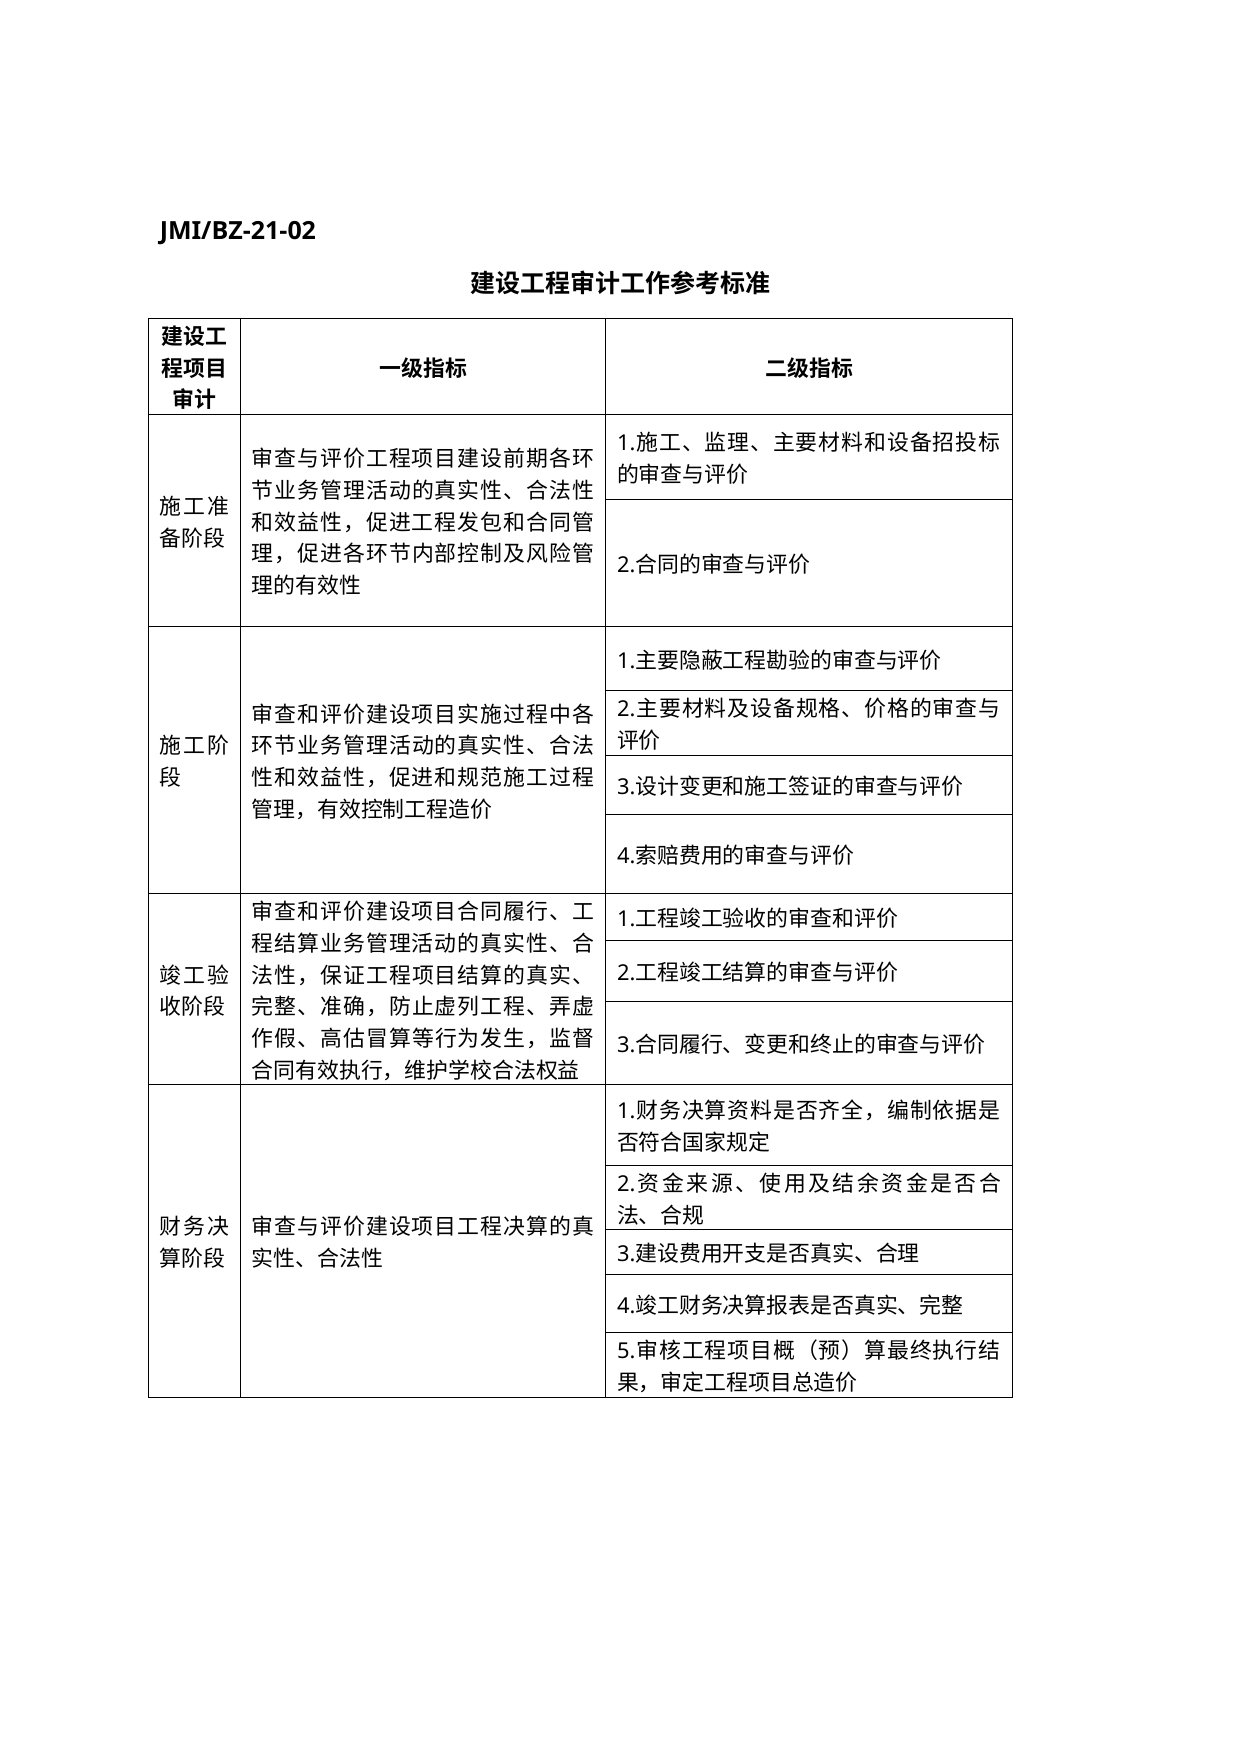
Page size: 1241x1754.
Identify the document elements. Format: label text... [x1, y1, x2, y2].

table_cell 3.设计变更和施工签证的审查与评价 [606, 756, 1012, 814]
text JMI/BZ-21-02 [159, 213, 1081, 247]
table_cell 4.竣工财务决算报表是否真实、完整 [606, 1275, 1012, 1332]
table_cell 2.合同的审查与评价 [606, 500, 1012, 626]
table_cell 竣工验收阶段 [149, 894, 240, 1084]
table_cell 1.主要隐蔽工程勘验的审查与评价 [606, 627, 1012, 690]
table_cell 审查与评价建设项目工程决算的真实性、合法性 [241, 1085, 605, 1397]
table_cell 3.合同履行、变更和终止的审查与评价 [606, 1002, 1012, 1084]
table_cell 1.工程竣工验收的审查和评价 [606, 894, 1012, 939]
table_header 一级指标 [241, 319, 605, 414]
table_cell 1.施工、监理、主要材料和设备招投标的审查与评价 [606, 415, 1012, 499]
table_header 建设工程项目审计 [149, 319, 240, 414]
table_cell 3.建设费用开支是否真实、合理 [606, 1230, 1012, 1274]
table_cell 2.资金来源、使用及结余资金是否合法、合规 [606, 1166, 1012, 1229]
table_header 二级指标 [606, 319, 1012, 414]
table_cell 财务决算阶段 [149, 1085, 240, 1397]
text 建设工程审计工作参考标准 [159, 264, 1081, 300]
table_cell 施工准备阶段 [149, 415, 240, 626]
table_cell 5.审核工程项目概（预）算最终执行结果，审定工程项目总造价 [606, 1333, 1012, 1397]
table_cell 施工阶段 [149, 627, 240, 893]
table_cell 审查和评价建设项目合同履行、工程结算业务管理活动的真实性、合法性，保证工程项目结算的真实、完整、准确，防止虚列工程、弄虚作假、高估冒算等行为发生，监督合同有效执行，维护学校合法权益 [241, 894, 605, 1084]
table_cell 2.主要材料及设备规格、价格的审查与评价 [606, 691, 1012, 754]
table_cell 审查和评价建设项目实施过程中各环节业务管理活动的真实性、合法性和效益性，促进和规范施工过程管理，有效控制工程造价 [241, 627, 605, 893]
table_cell 2.工程竣工结算的审查与评价 [606, 941, 1012, 1001]
table_cell 4.索赔费用的审查与评价 [606, 815, 1012, 893]
table_cell 审查与评价工程项目建设前期各环节业务管理活动的真实性、合法性和效益性，促进工程发包和合同管理，促进各环节内部控制及风险管理的有效性 [241, 415, 605, 626]
table_cell 1.财务决算资料是否齐全，编制依据是否符合国家规定 [606, 1085, 1012, 1165]
